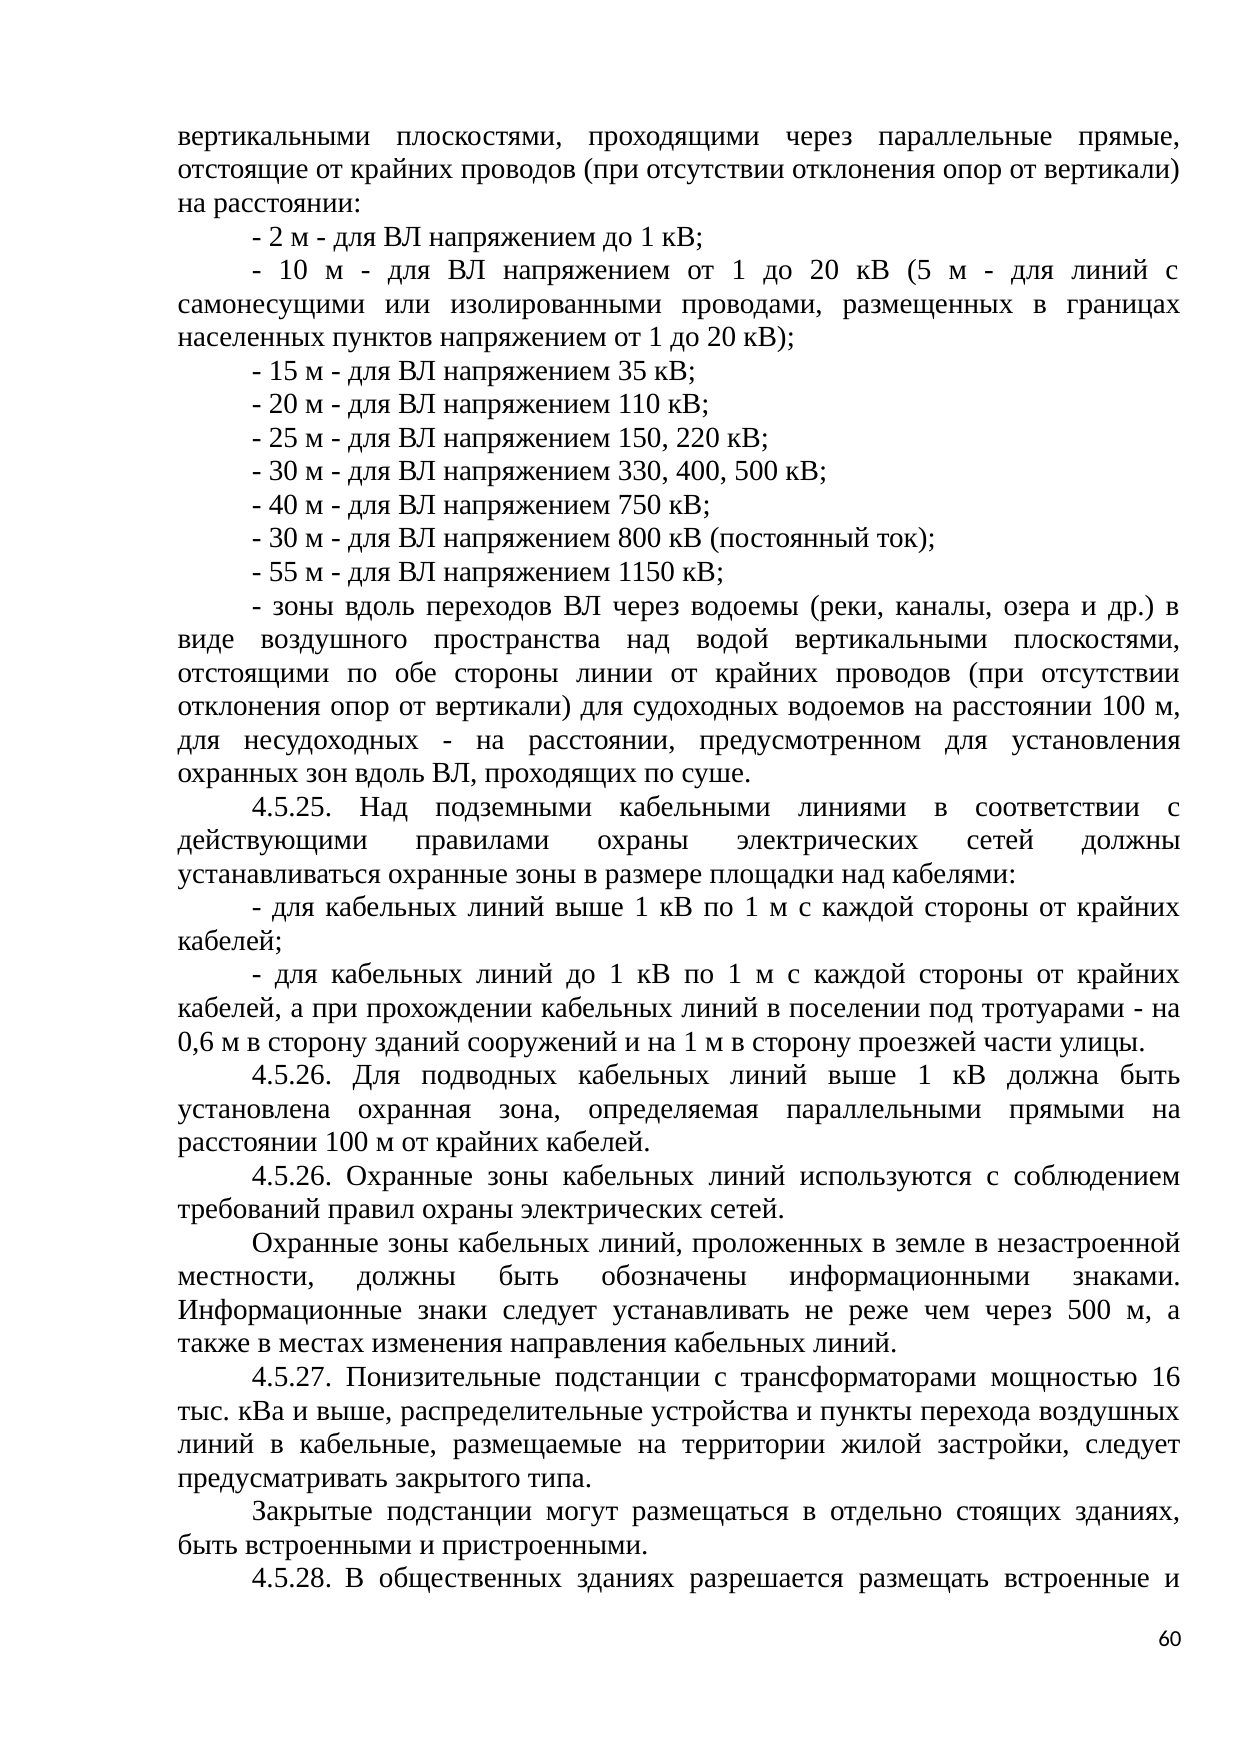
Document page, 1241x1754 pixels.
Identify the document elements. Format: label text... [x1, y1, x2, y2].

text - для кабельных линий до 1 кВ по 1 м с каждой стороны от крайних кабелей, а при прохождении кабельных линий в поселении под тротуарами - на 0,6 м в сторону зданий сооружений и на 1 м в сторону проезжей части улицы. [177, 957, 1181, 1057]
text - 20 м - для ВЛ напряжением 110 кВ; [177, 386, 1181, 420]
text - 30 м - для ВЛ напряжением 330, 400, 500 кВ; [177, 453, 1181, 487]
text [177, 1560, 1181, 1594]
text - зоны вдоль переходов ВЛ через водоемы (реки, каналы, озера и др.) в виде воздушного пространства над водой вертикальными плоскостями, отстоящими по обе стороны линии от крайних проводов (при отсутствии отклонения опор от вертикали) для судоходных водоемов на расстоянии 100 м, для несудоходных - на расстоянии, предусмотренном для установления охранных зон вдоль ВЛ, проходящих по суше. [177, 588, 1181, 789]
text - 10 м - для ВЛ напряжением от 1 до 20 кВ (5 м - для линий с самонесущими или изолированными проводами, размещенных в границах населенных пунктов напряжением от 1 до 20 кВ); [177, 252, 1181, 353]
text 4.5.25. Над подземными кабельными линиями в соответствии с действующими правилами охраны электрических сетей должны устанавливаться охранные зоны в размере площадки над кабелями: [177, 789, 1181, 889]
text 4.5.26. Охранные зоны кабельных линий используются с соблюдением требований правил охраны электрических сетей. [177, 1158, 1181, 1225]
text - 2 м - для ВЛ напряжением до 1 кВ; [177, 219, 1181, 252]
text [177, 118, 1181, 219]
text - 30 м - для ВЛ напряжением 800 кВ (постоянный ток); [177, 521, 1181, 554]
text Закрытые подстанции могут размещаться в отдельно стоящих зданиях, быть встроенными и пристроенными. [177, 1493, 1181, 1560]
text - 15 м - для ВЛ напряжением 35 кВ; [177, 353, 1181, 386]
text - для кабельных линий выше 1 кВ по 1 м с каждой стороны от крайних кабелей; [177, 889, 1181, 957]
text - 40 м - для ВЛ напряжением 750 кВ; [177, 487, 1181, 521]
text - 25 м - для ВЛ напряжением 150, 220 кВ; [177, 420, 1181, 453]
text - 55 м - для ВЛ напряжением 1150 кВ; [177, 554, 1181, 588]
text Охранные зоны кабельных линий, проложенных в земле в незастроенной местности, должны быть обозначены информационными знаками. Информационные знаки следует устанавливать не реже чем через 500 м, а также в местах изменения направления кабельных линий. [177, 1225, 1181, 1359]
text 4.5.27. Понизительные подстанции с трансформаторами мощностью 16 тыс. кВа и выше, распределительные устройства и пункты перехода воздушных линий в кабельные, размещаемые на территории жилой застройки, следует предусматривать закрытого типа. [177, 1359, 1181, 1493]
text 4.5.26. Для подводных кабельных линий выше 1 кВ должна быть установлена охранная зона, определяемая параллельными прямыми на расстоянии 100 м от крайних кабелей. [177, 1057, 1181, 1158]
